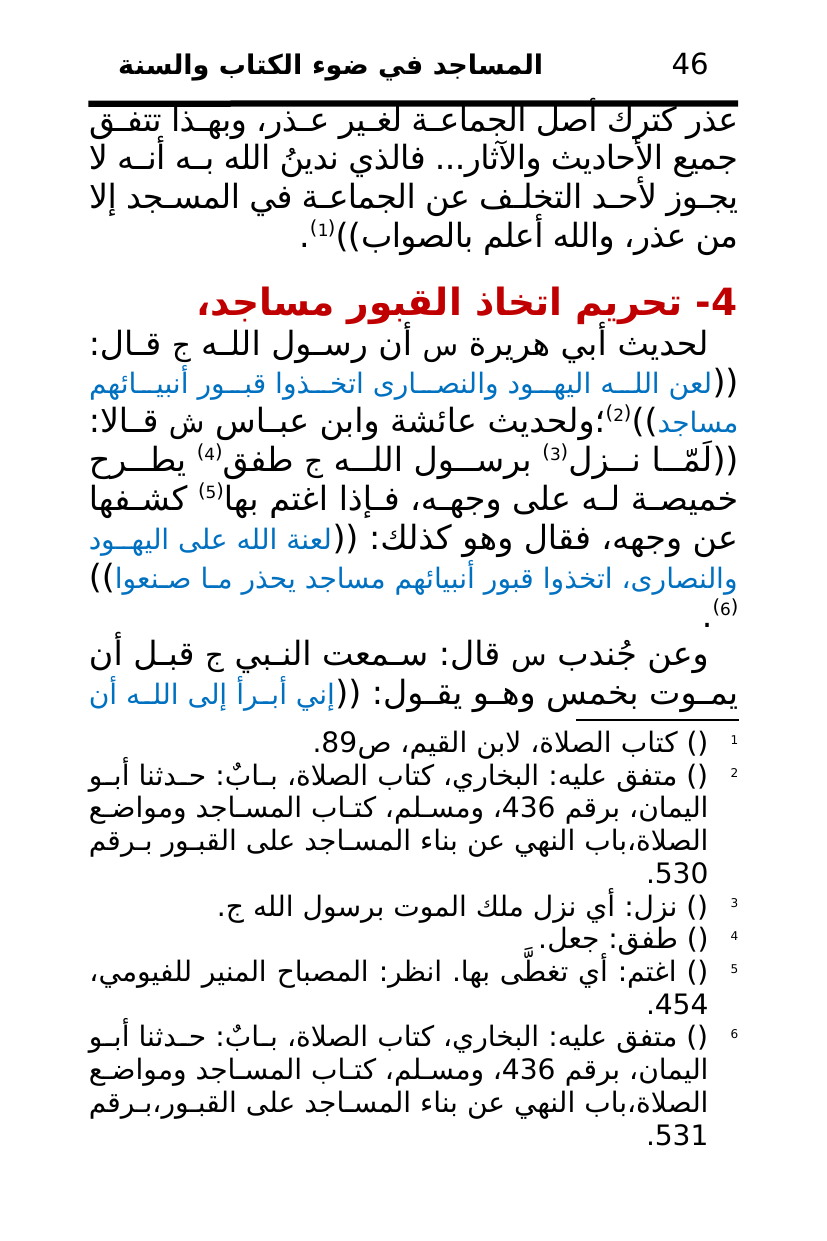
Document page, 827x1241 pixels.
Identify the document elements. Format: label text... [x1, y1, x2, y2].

text وعن جُندب س قال: سمعت النبي ج قبل أن يموت بخمس وهو يقول: ((إني أبرأ إلى الله أن يكون لي منكم خليل؛فإن الله تعالى قد اتخذني خليلاً كما اتخذ إبراهيم خليلاً، ولو كنت مُتخذاً من أمتي خليلاً لاتخذت أبا بكر خليلاً، ألا وإن من كان قبلكم كانوا يتخذون قبور أنبيائهم وصالحيهم مساجد، ألا فلا تتخذوا القبور مساجد، فإني أنهاكم عن ذلك))(). [89, 635, 738, 713]
text لحديث أبي هريرة س أن رسول الله ج قال: ((لعن الله اليهود والنصارى اتخذوا قبور أنبيائهم مساجد))()؛ولحديث عائشة وابن عباس ش قالا: ((لَمّا نزل() برسول الله ج طفق() يطرح خميصة له على وجهه، فإذا اغتم بها() كشفها عن وجهه، فقال وهو كذلك: ((لعنة الله على اليهود والنصارى، اتخذوا قبور أنبيائهم مساجد يحذر ما صنعوا))(). [89, 324, 738, 635]
text 4- تحريم اتخاذ القبور مساجد، [89, 280, 738, 324]
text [89, 100, 738, 255]
